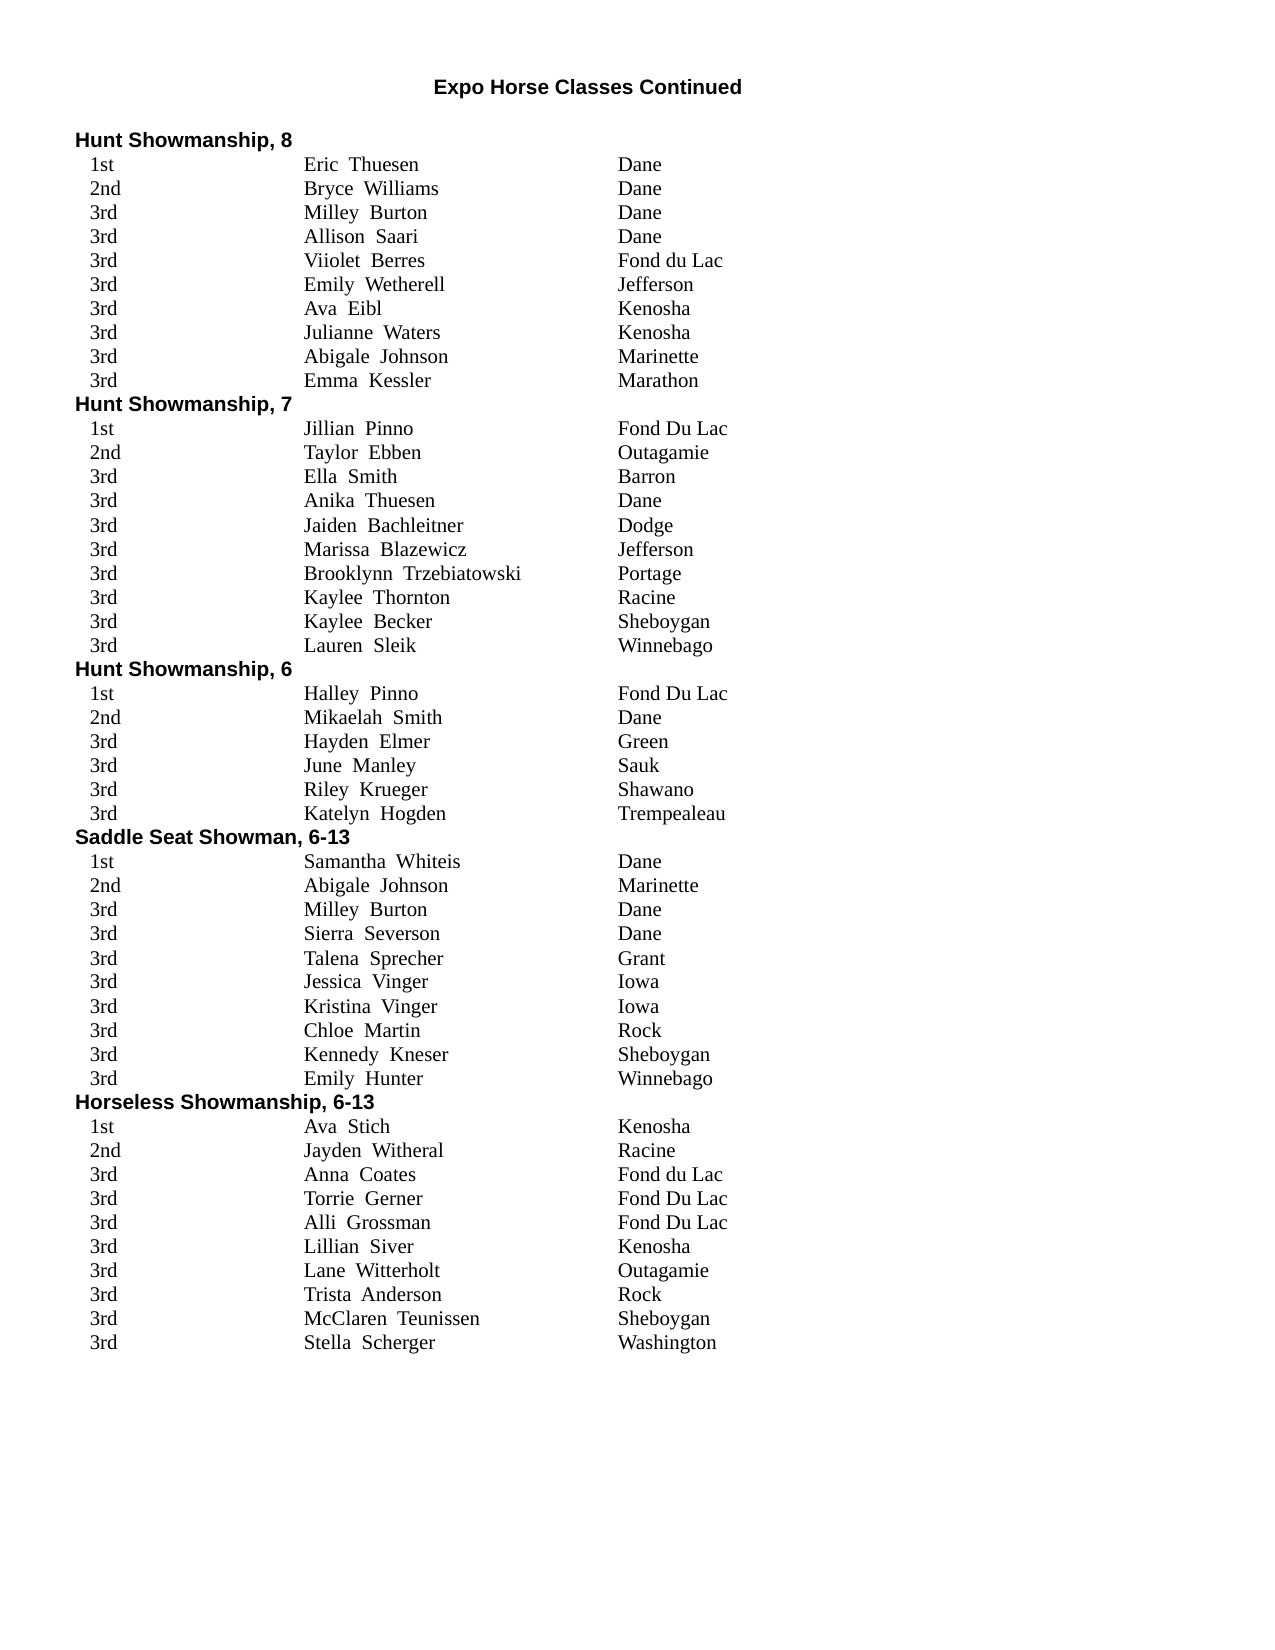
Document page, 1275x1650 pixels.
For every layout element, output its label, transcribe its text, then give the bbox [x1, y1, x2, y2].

text 2nd Jayden Witheral Racine [75, 1138, 1200, 1162]
text Hunt Showmanship, 6 [75, 657, 1200, 681]
text 1st Halley Pinno Fond Du Lac [75, 681, 1200, 705]
text 2nd Abigale Johnson Marinette [75, 873, 1200, 897]
text 3rd Lane Witterholt Outagamie [75, 1258, 1200, 1282]
text 3rd Jessica Vinger Iowa [75, 969, 1200, 993]
text 1st Eric Thuesen Dane [75, 152, 1200, 176]
text 3rd Jaiden Bachleitner Dodge [75, 512, 1200, 537]
text 3rd Sierra Severson Dane [75, 921, 1200, 945]
text Expo Horse Classes Continued [75, 75, 1200, 99]
text 3rd Julianne Waters Kenosha [75, 320, 1200, 344]
text 3rd Anna Coates Fond du Lac [75, 1162, 1200, 1186]
text 3rd Torrie Gerner Fond Du Lac [75, 1186, 1200, 1210]
text 3rd Abigale Johnson Marinette [75, 344, 1200, 368]
text 1st Samantha Whiteis Dane [75, 849, 1200, 873]
text 3rd Trista Anderson Rock [75, 1282, 1200, 1306]
text 1st Jillian Pinno Fond Du Lac [75, 416, 1200, 440]
text 3rd Kristina Vinger Iowa [75, 993, 1200, 1018]
text 3rd McClaren Teunissen Sheboygan [75, 1306, 1200, 1330]
text 3rd Stella Scherger Washington [75, 1330, 1200, 1354]
text 3rd Talena Sprecher Grant [75, 945, 1200, 969]
text 3rd Ava Eibl Kenosha [75, 296, 1200, 320]
text 1st Ava Stich Kenosha [75, 1114, 1200, 1138]
text 3rd Kaylee Thornton Racine [75, 585, 1200, 609]
text 2nd Mikaelah Smith Dane [75, 705, 1200, 729]
text 3rd Anika Thuesen Dane [75, 488, 1200, 512]
text 2nd Bryce Williams Dane [75, 176, 1200, 200]
text 3rd Lillian Siver Kenosha [75, 1234, 1200, 1258]
text 3rd Chloe Martin Rock [75, 1018, 1200, 1042]
text 3rd Viiolet Berres Fond du Lac [75, 248, 1200, 272]
text 3rd Emily Wetherell Jefferson [75, 272, 1200, 296]
text 3rd Kennedy Kneser Sheboygan [75, 1042, 1200, 1066]
text 3rd Kaylee Becker Sheboygan [75, 609, 1200, 633]
text 3rd Emily Hunter Winnebago [75, 1066, 1200, 1090]
text Saddle Seat Showman, 6-13 [75, 825, 1200, 849]
text Horseless Showmanship, 6-13 [75, 1090, 1200, 1114]
text 3rd Brooklynn Trzebiatowski Portage [75, 561, 1200, 585]
text 3rd Lauren Sleik Winnebago [75, 633, 1200, 657]
text Hunt Showmanship, 7 [75, 392, 1200, 416]
text 3rd Ella Smith Barron [75, 464, 1200, 488]
text 3rd Allison Saari Dane [75, 224, 1200, 248]
text 3rd Alli Grossman Fond Du Lac [75, 1210, 1200, 1234]
text 3rd Hayden Elmer Green [75, 729, 1200, 753]
text 2nd Taylor Ebben Outagamie [75, 440, 1200, 464]
text 3rd Katelyn Hogden Trempealeau [75, 801, 1200, 825]
text 3rd Riley Krueger Shawano [75, 777, 1200, 801]
text Hunt Showmanship, 8 [75, 128, 1200, 152]
text 3rd Emma Kessler Marathon [75, 368, 1200, 392]
text 3rd Milley Burton Dane [75, 200, 1200, 224]
text 3rd Marissa Blazewicz Jefferson [75, 537, 1200, 561]
text 3rd June Manley Sauk [75, 753, 1200, 777]
text 3rd Milley Burton Dane [75, 897, 1200, 921]
